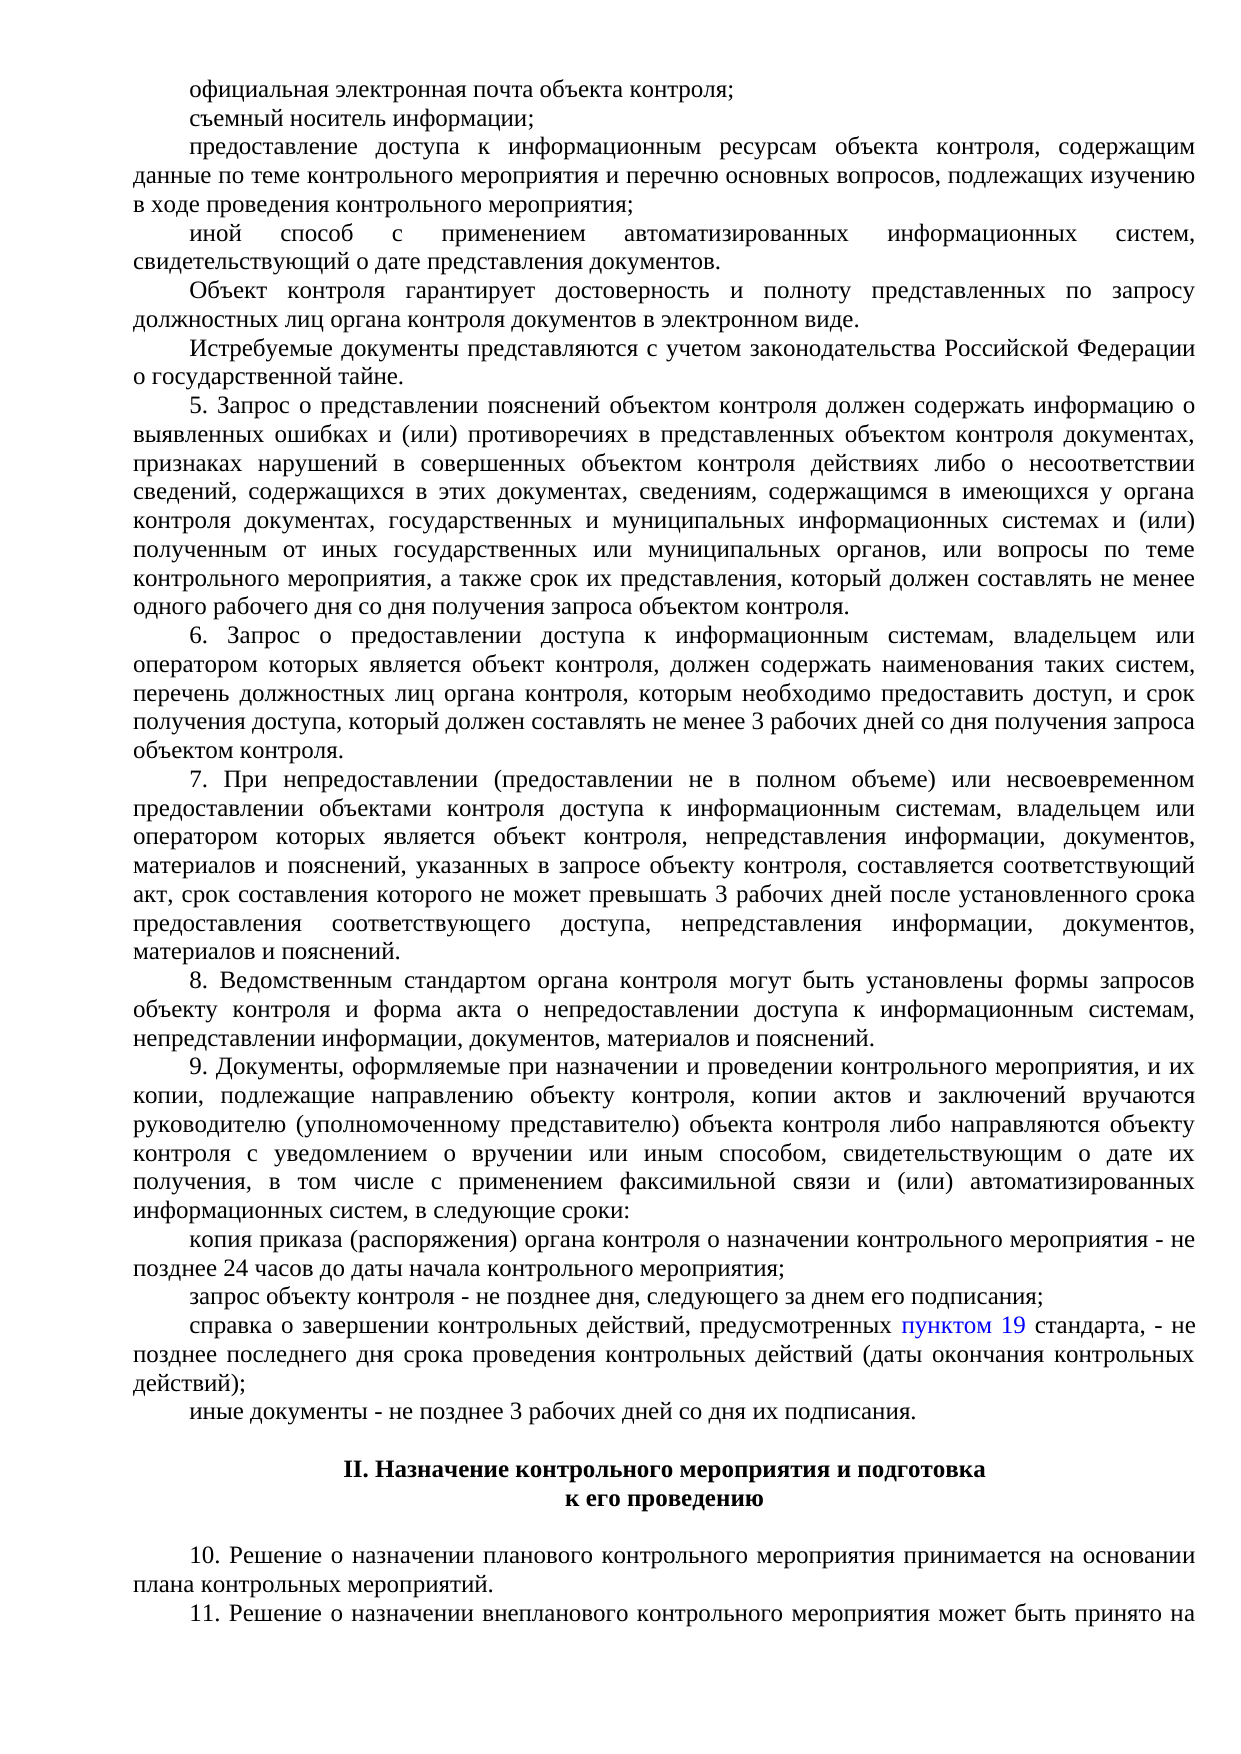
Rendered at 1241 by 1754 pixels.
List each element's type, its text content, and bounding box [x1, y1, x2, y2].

text копия приказа (распоряжения) органа контроля о назначении контрольного мероприятия - не позднее 24 часов до даты начала контрольного мероприятия; [133, 1224, 1196, 1281]
text съемный носитель информации; [133, 103, 1196, 131]
text иные документы - не позднее 3 рабочих дней со дня их подписания. [133, 1396, 1196, 1425]
title II. Назначение контрольного мероприятия и подготовка [133, 1454, 1196, 1483]
text официальная электронная почта объекта контроля; [133, 74, 1196, 103]
title к его проведению [133, 1483, 1196, 1511]
text 10. Решение о назначении планового контрольного мероприятия принимается на основании плана контрольных мероприятий. [133, 1540, 1196, 1598]
text иной способ с применением автоматизированных информационных систем, свидетельствующий о дате представления документов. [133, 218, 1196, 275]
text 8. Ведомственным стандартом органа контроля могут быть установлены формы запросов объекту контроля и форма акта о непредоставлении доступа к информационным системам, непредставлении информации, документов, материалов и пояснений. [133, 965, 1196, 1051]
text 5. Запрос о представлении пояснений объектом контроля должен содержать информацию о выявленных ошибках и (или) противоречиях в представленных объектом контроля документах, признаках нарушений в совершенных объектом контроля действиях либо о несоответствии сведений, содержащихся в этих документах, сведениям, содержащимся в имеющихся у органа контроля документах, государственных и муниципальных информационных системах и (или) полученным от иных государственных или муниципальных органов, или вопросы по теме контрольного мероприятия, а также срок их представления, который должен составлять не менее одного рабочего дня со дня получения запроса объектом контроля. [133, 390, 1196, 620]
text 6. Запрос о предоставлении доступа к информационным системам, владельцем или оператором которых является объект контроля, должен содержать наименования таких систем, перечень должностных лиц органа контроля, которым необходимо предоставить доступ, и срок получения доступа, который должен составлять не менее 3 рабочих дней со дня получения запроса объектом контроля. [133, 620, 1196, 764]
text 7. При непредоставлении (предоставлении не в полном объеме) или несвоевременном предоставлении объектами контроля доступа к информационным системам, владельцем или оператором которых является объект контроля, непредставления информации, документов, материалов и пояснений, указанных в запросе объекту контроля, составляется соответствующий акт, срок составления которого не может превышать 3 рабочих дней после установленного срока предоставления соответствующего доступа, непредставления информации, документов, материалов и пояснений. [133, 764, 1196, 965]
text предоставление доступа к информационным ресурсам объекта контроля, содержащим данные по теме контрольного мероприятия и перечню основных вопросов, подлежащих изучению в ходе проведения контрольного мероприятия; [133, 131, 1196, 218]
text Объект контроля гарантирует достоверность и полноту представленных по запросу должностных лиц органа контроля документов в электронном виде. [133, 275, 1196, 333]
text запрос объекту контроля - не позднее дня, следующего за днем его подписания; [133, 1281, 1196, 1310]
text справка о завершении контрольных действий, предусмотренных пунктом 19 стандарта, - не позднее последнего дня срока проведения контрольных действий (даты окончания контрольных действий); [133, 1310, 1196, 1396]
text 9. Документы, оформляемые при назначении и проведении контрольного мероприятия, и их копии, подлежащие направлению объекту контроля, копии актов и заключений вручаются руководителю (уполномоченному представителю) объекта контроля либо направляются объекту контроля с уведомлением о вручении или иным способом, свидетельствующим о дате их получения, в том числе с применением факсимильной связи и (или) автоматизированных информационных систем, в следующие сроки: [133, 1051, 1196, 1224]
text Истребуемые документы представляются с учетом законодательства Российской Федерации о государственной тайне. [133, 333, 1196, 390]
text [133, 1598, 1196, 1626]
